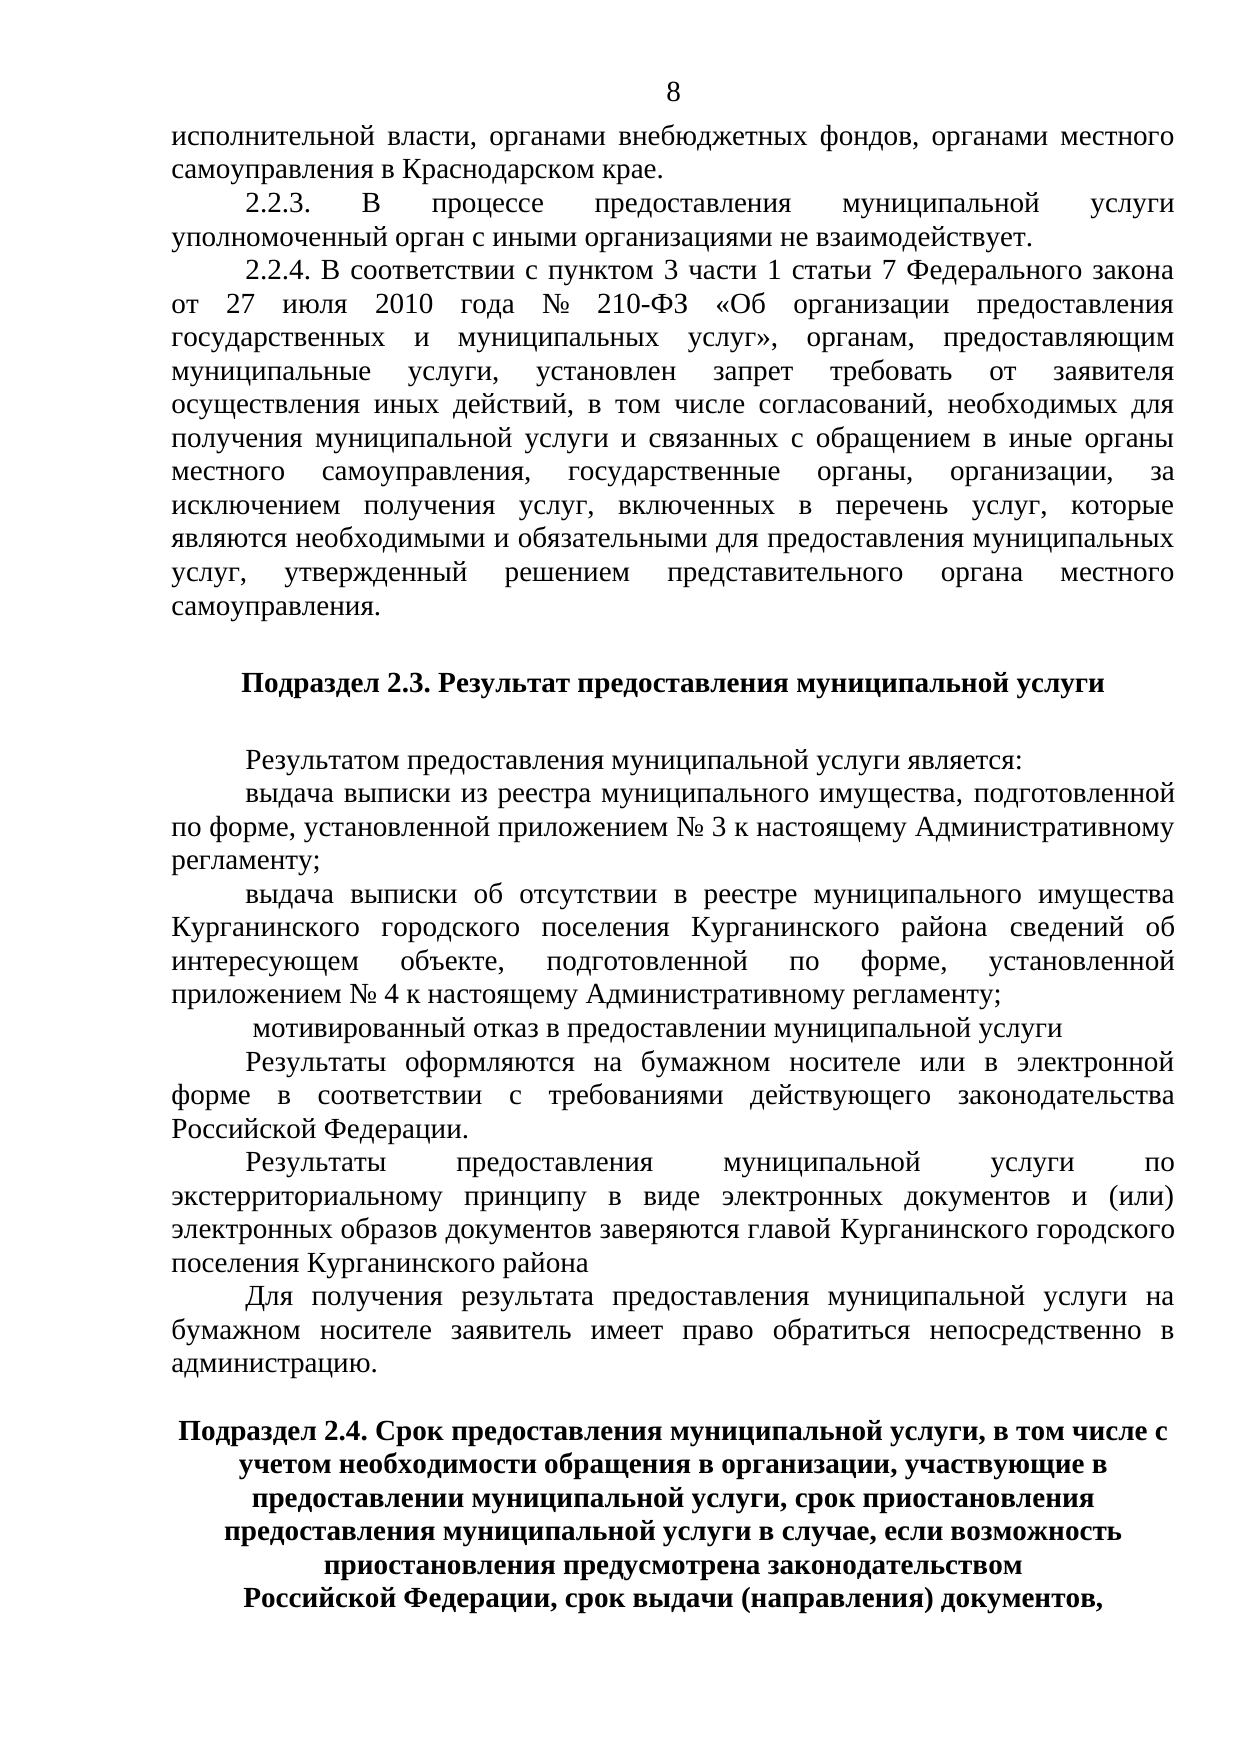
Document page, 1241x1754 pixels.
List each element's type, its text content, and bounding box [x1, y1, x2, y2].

text Российской Федерации, срок выдачи (направления) документов, [171, 1580, 1175, 1614]
text выдача выписки из реестра муниципального имущества, подготовленной по форме, установленной приложением № 3 к настоящему Административному регламенту; [171, 775, 1175, 876]
text Результатом предоставления муниципальной услуги является: [171, 742, 1175, 775]
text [171, 118, 1175, 185]
text мотивированный отказ в предоставлении муниципальной услуги [171, 1010, 1175, 1044]
text выдача выписки об отсутствии в реестре муниципального имущества Курганинского городского поселения Курганинского района сведений об интересующем объекте, подготовленной по форме, установленной приложением № 4 к настоящему Административному регламенту; [171, 876, 1175, 1010]
text предоставлении муниципальной услуги, срок приостановления [171, 1480, 1175, 1513]
text Результаты предоставления муниципальной услуги по экстерриториальному принципу в виде электронных документов и (или) электронных образов документов заверяются главой Курганинского городского поселения Курганинского района [171, 1144, 1175, 1278]
text 2.2.4. В соответствии с пунктом 3 части 1 статьи 7 Федерального закона от 27 июля 2010 года № 210-ФЗ «Об организации предоставления государственных и муниципальных услуг», органам, предоставляющим муниципальные услуги, установлен запрет требовать от заявителя осуществления иных действий, в том числе согласований, необходимых для получения муниципальной услуги и связанных с обращением в иные органы местного самоуправления, государственные органы, организации, за исключением получения услуг, включенных в перечень услуг, которые являются необходимыми и обязательными для предоставления муниципальных услуг, утвержденный решением представительного органа местного самоуправления. [171, 252, 1175, 621]
text Подраздел 2.3. Результат предоставления муниципальной услуги [171, 665, 1175, 698]
text Подраздел 2.4. Срок предоставления муниципальной услуги, в том числе с учетом необходимости обращения в организации, участвующие в [171, 1413, 1175, 1480]
text приостановления предусмотрена законодательством [171, 1547, 1175, 1580]
text предоставления муниципальной услуги в случае, если возможность [171, 1513, 1175, 1547]
text Для получения результата предоставления муниципальной услуги на бумажном носителе заявитель имеет право обратиться непосредственно в администрацию. [171, 1278, 1175, 1379]
text 2.2.3. В процессе предоставления муниципальной услуги уполномоченный орган с иными организациями не взаимодействует. [171, 185, 1175, 252]
text Результаты оформляются на бумажном носителе или в электронной форме в соответствии с требованиями действующего законодательства Российской Федерации. [171, 1044, 1175, 1144]
